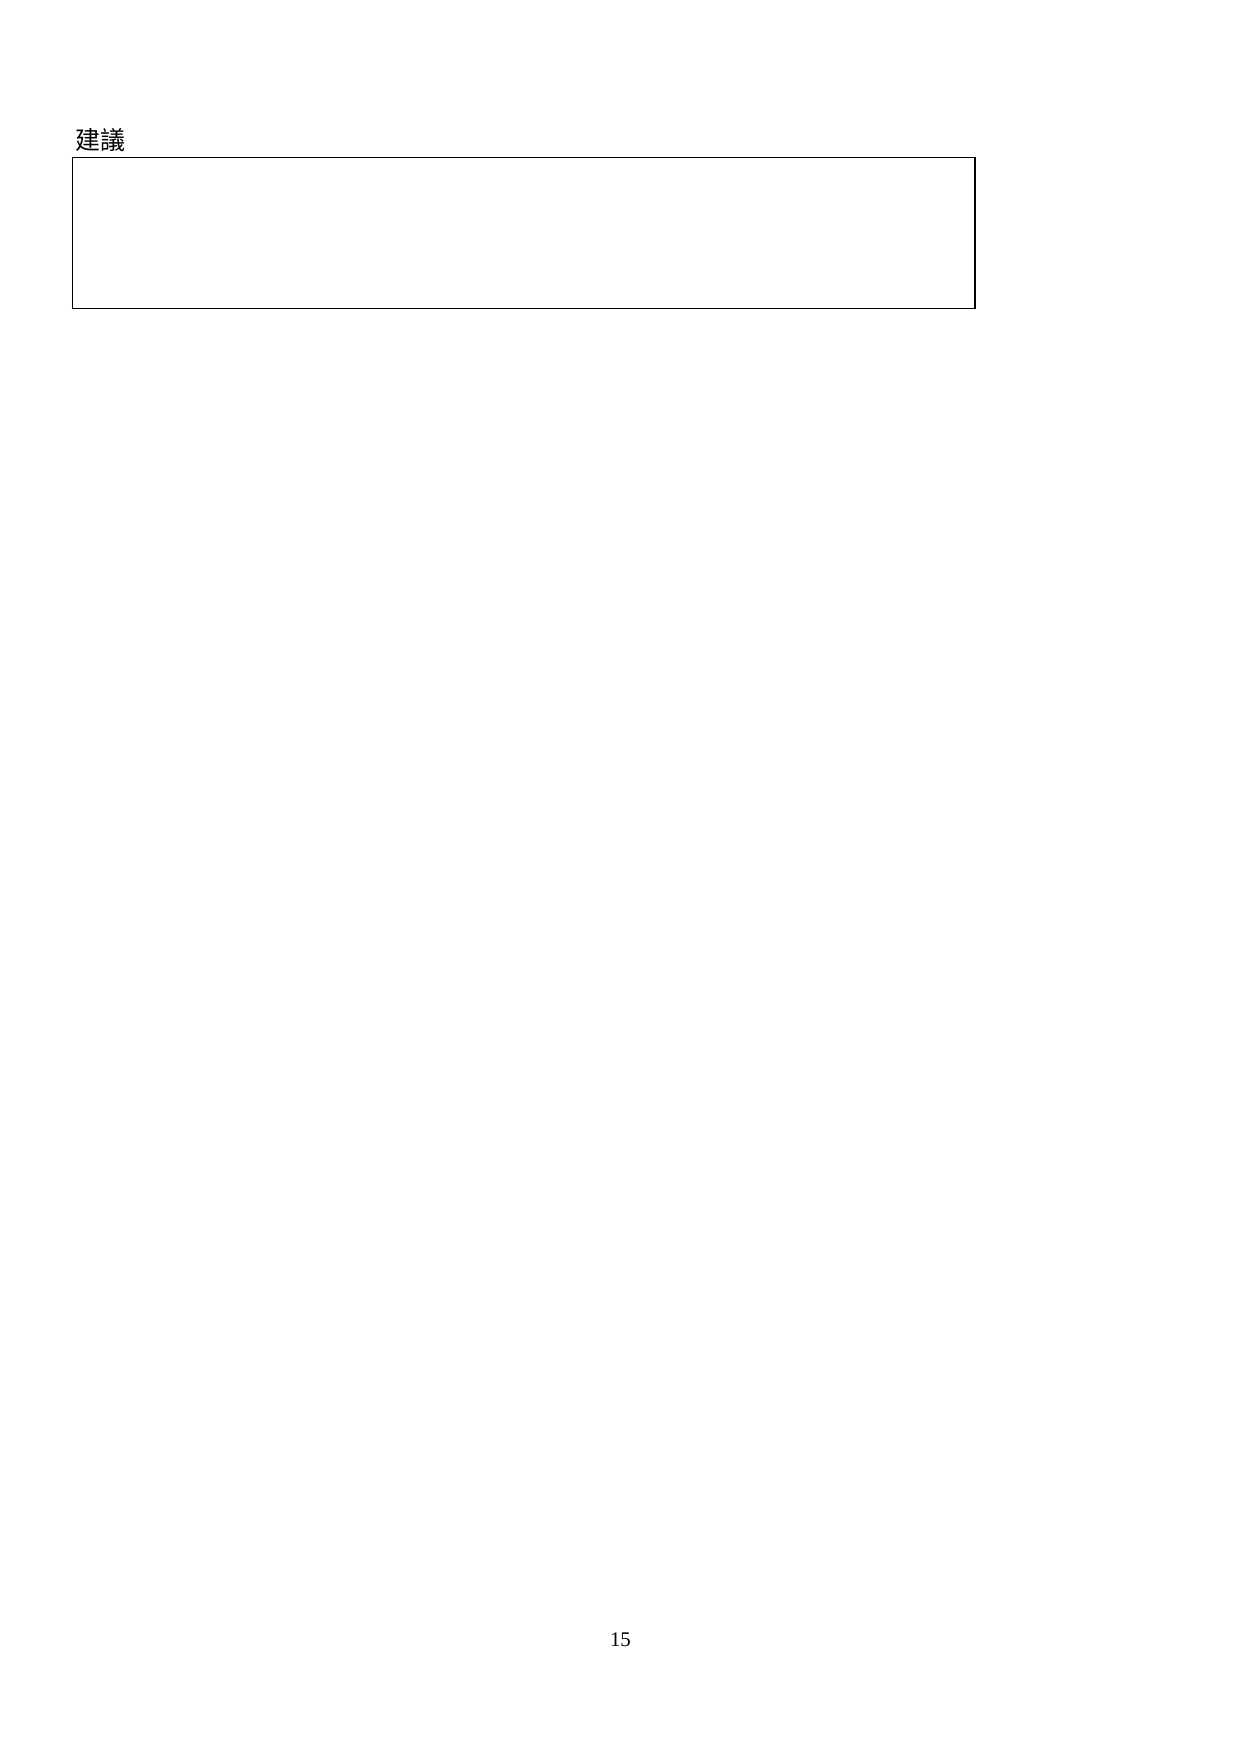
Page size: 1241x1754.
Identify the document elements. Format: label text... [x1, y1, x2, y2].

table_header [73, 158, 974, 308]
text 建議 [75, 119, 1165, 157]
